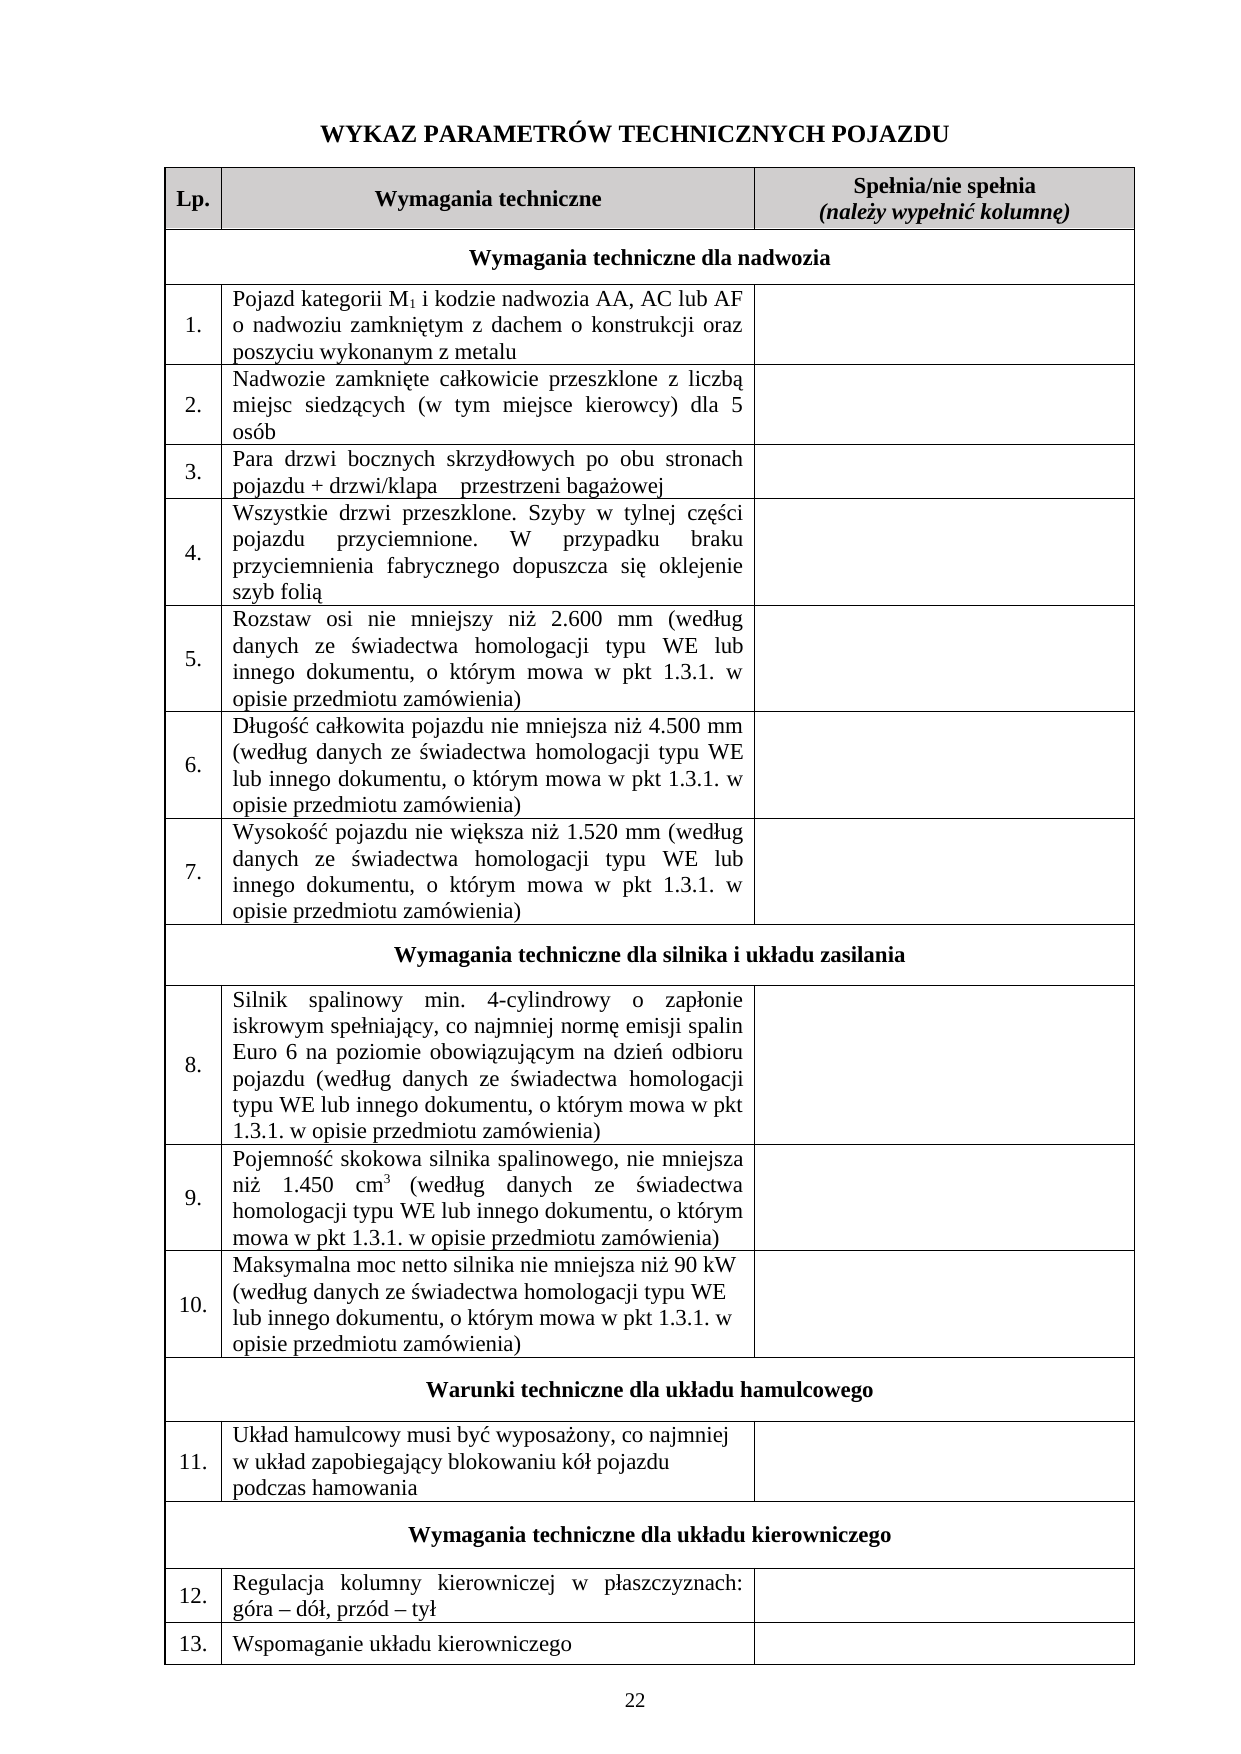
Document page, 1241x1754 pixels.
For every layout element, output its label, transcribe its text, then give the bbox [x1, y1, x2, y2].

table_cell [755, 1251, 1134, 1357]
table_cell 2. [166, 365, 221, 444]
table_cell [755, 1623, 1134, 1664]
table_cell Para drzwi bocznych skrzydłowych po obu stronach pojazdu + drzwi/klapa przestrzeni bagażowej [222, 445, 754, 498]
table_cell Silnik spalinowy min. 4-cylindrowy o zapłonie iskrowym spełniający, co najmniej normę emisji spalin Euro 6 na poziomie obowiązującym na dzień odbioru pojazdu (według danych ze świadectwa homologacji typu WE lub innego dokumentu, o którym mowa w pkt 1.3.1. w opisie przedmiotu zamówienia) [222, 986, 754, 1144]
table_cell Wymagania techniczne dla układu kierowniczego [166, 1502, 1134, 1568]
table_cell Warunki techniczne dla układu hamulcowego [166, 1358, 1134, 1421]
table_cell 1. [166, 285, 221, 364]
table_cell Rozstaw osi nie mniejszy niż 2.600 mm (według danych ze świadectwa homologacji typu WE lub innego dokumentu, o którym mowa w pkt 1.3.1. w opisie przedmiotu zamówienia) [222, 606, 754, 711]
table_cell 4. [166, 499, 221, 604]
table_cell [755, 1145, 1134, 1250]
table_cell Długość całkowita pojazdu nie mniejsza niż 4.500 mm (według danych ze świadectwa homologacji typu WE lub innego dokumentu, o którym mowa w pkt 1.3.1. w opisie przedmiotu zamówienia) [222, 712, 754, 817]
table_cell 10. [166, 1251, 221, 1357]
table_cell 7. [166, 819, 221, 924]
table_cell Wspomaganie układu kierowniczego [222, 1623, 754, 1664]
table_header Wymagania techniczne [222, 168, 754, 228]
table_cell Wysokość pojazdu nie większa niż 1.520 mm (według danych ze świadectwa homologacji typu WE lub innego dokumentu, o którym mowa w pkt 1.3.1. w opisie przedmiotu zamówienia) [222, 819, 754, 924]
table_cell 3. [166, 445, 221, 498]
table_cell Wymagania techniczne dla nadwozia [166, 230, 1134, 284]
table_cell [755, 499, 1134, 604]
table_cell 6. [166, 712, 221, 817]
table_cell Regulacja kolumny kierowniczej w płaszczyznach: góra – dół, przód – tył [222, 1569, 754, 1622]
table_cell Wszystkie drzwi przeszklone. Szyby w tylnej części pojazdu przyciemnione. W przypadku braku przyciemnienia fabrycznego dopuszcza się oklejenie szyb folią [222, 499, 754, 604]
table_cell [755, 445, 1134, 498]
table_cell Maksymalna moc netto silnika nie mniejsza niż 90 kW (według danych ze świadectwa homologacji typu WE lub innego dokumentu, o którym mowa w pkt 1.3.1. w opisie przedmiotu zamówienia) [222, 1251, 754, 1357]
table_cell 5. [166, 606, 221, 711]
table_cell [755, 285, 1134, 364]
table_cell 12. [166, 1569, 221, 1622]
table_cell [755, 1569, 1134, 1622]
table_header Spełnia/nie spełnia (należy wypełnić kolumnę) [755, 168, 1134, 228]
table_cell 9. [166, 1145, 221, 1250]
table_cell [755, 712, 1134, 817]
table_cell Pojemność skokowa silnika spalinowego, nie mniejsza niż 1.450 cm3 (według danych ze świadectwa homologacji typu WE lub innego dokumentu, o którym mowa w pkt 1.3.1. w opisie przedmiotu zamówienia) [222, 1145, 754, 1250]
table_cell [755, 819, 1134, 924]
table_cell Nadwozie zamknięte całkowicie przeszklone z liczbą miejsc siedzących (w tym miejsce kierowcy) dla 5 osób [222, 365, 754, 444]
table_cell [755, 986, 1134, 1144]
table_cell [755, 1422, 1134, 1501]
table_cell 8. [166, 986, 221, 1144]
table_header Lp. [166, 168, 221, 228]
table_cell [755, 365, 1134, 444]
table_cell 11. [166, 1422, 221, 1501]
table_cell 13. [166, 1623, 221, 1664]
table_cell [755, 606, 1134, 711]
table_cell Pojazd kategorii M1 i kodzie nadwozia AA, AC lub AF o nadwoziu zamkniętym z dachem o konstrukcji oraz poszyciu wykonanym z metalu [222, 285, 754, 364]
table_cell Wymagania techniczne dla silnika i układu zasilania [166, 925, 1134, 985]
table_cell Układ hamulcowy musi być wyposażony, co najmniej w układ zapobiegający blokowaniu kół pojazdu podczas hamowania [222, 1422, 754, 1501]
text WYKAZ PARAMETRÓW TECHNICZNYCH POJAZDU [177, 119, 1092, 148]
